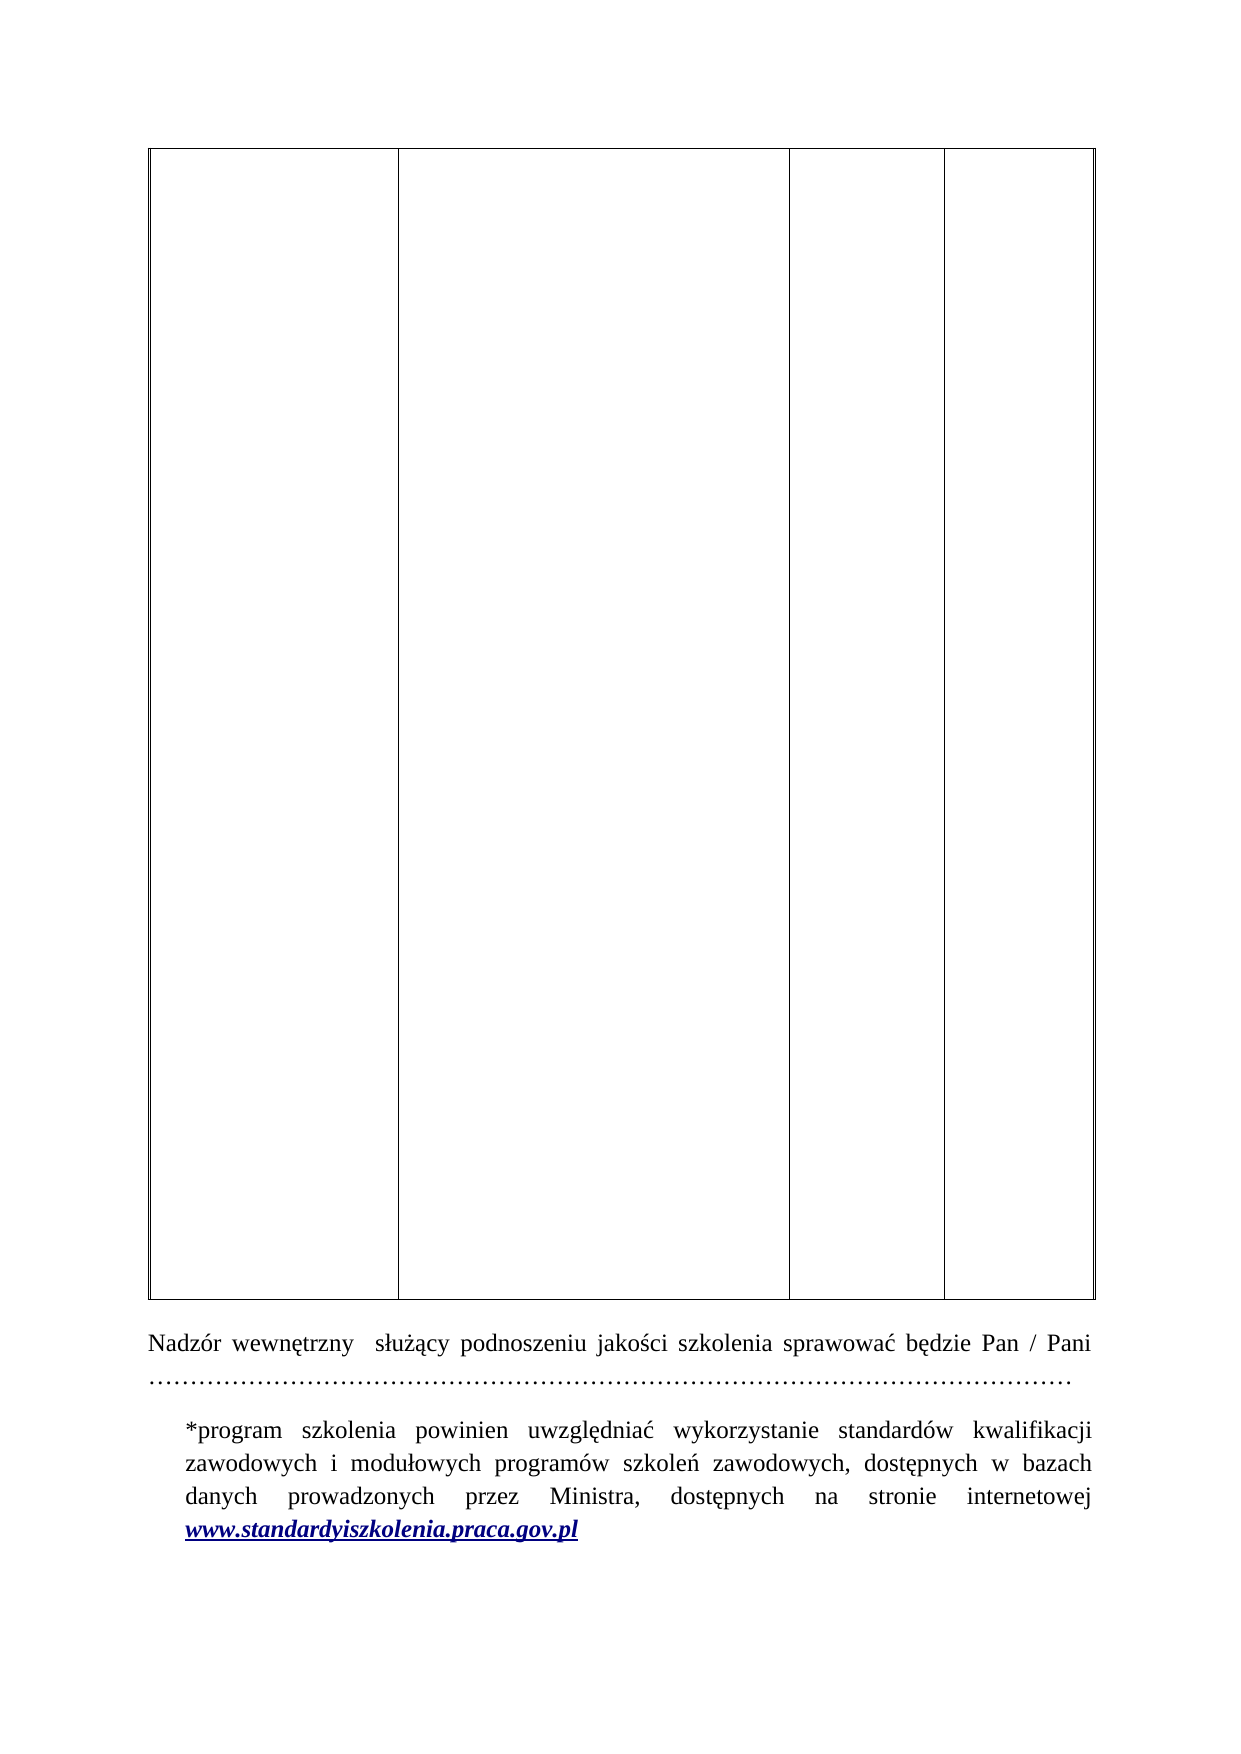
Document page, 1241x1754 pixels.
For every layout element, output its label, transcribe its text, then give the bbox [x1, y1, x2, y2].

table_cell [945, 149, 1093, 1298]
text Nadzór wewnętrzny służący podnoszeniu jakości szkolenia sprawować będzie Pan / Pani ………………………………………………………………………………………………… [148, 1328, 1093, 1390]
table_cell [790, 149, 944, 1298]
table_cell [399, 149, 789, 1298]
table_cell [151, 149, 398, 1298]
text *program szkolenia powinien uwzględniać wykorzystanie standardów kwalifikacji zawodowych i modułowych programów szkoleń zawodowych, dostępnych w bazach danych prowadzonych przez Ministra, dostępnych na stronie internetowej www.standardyiszkolenia.praca.gov.pl [185, 1415, 1093, 1543]
